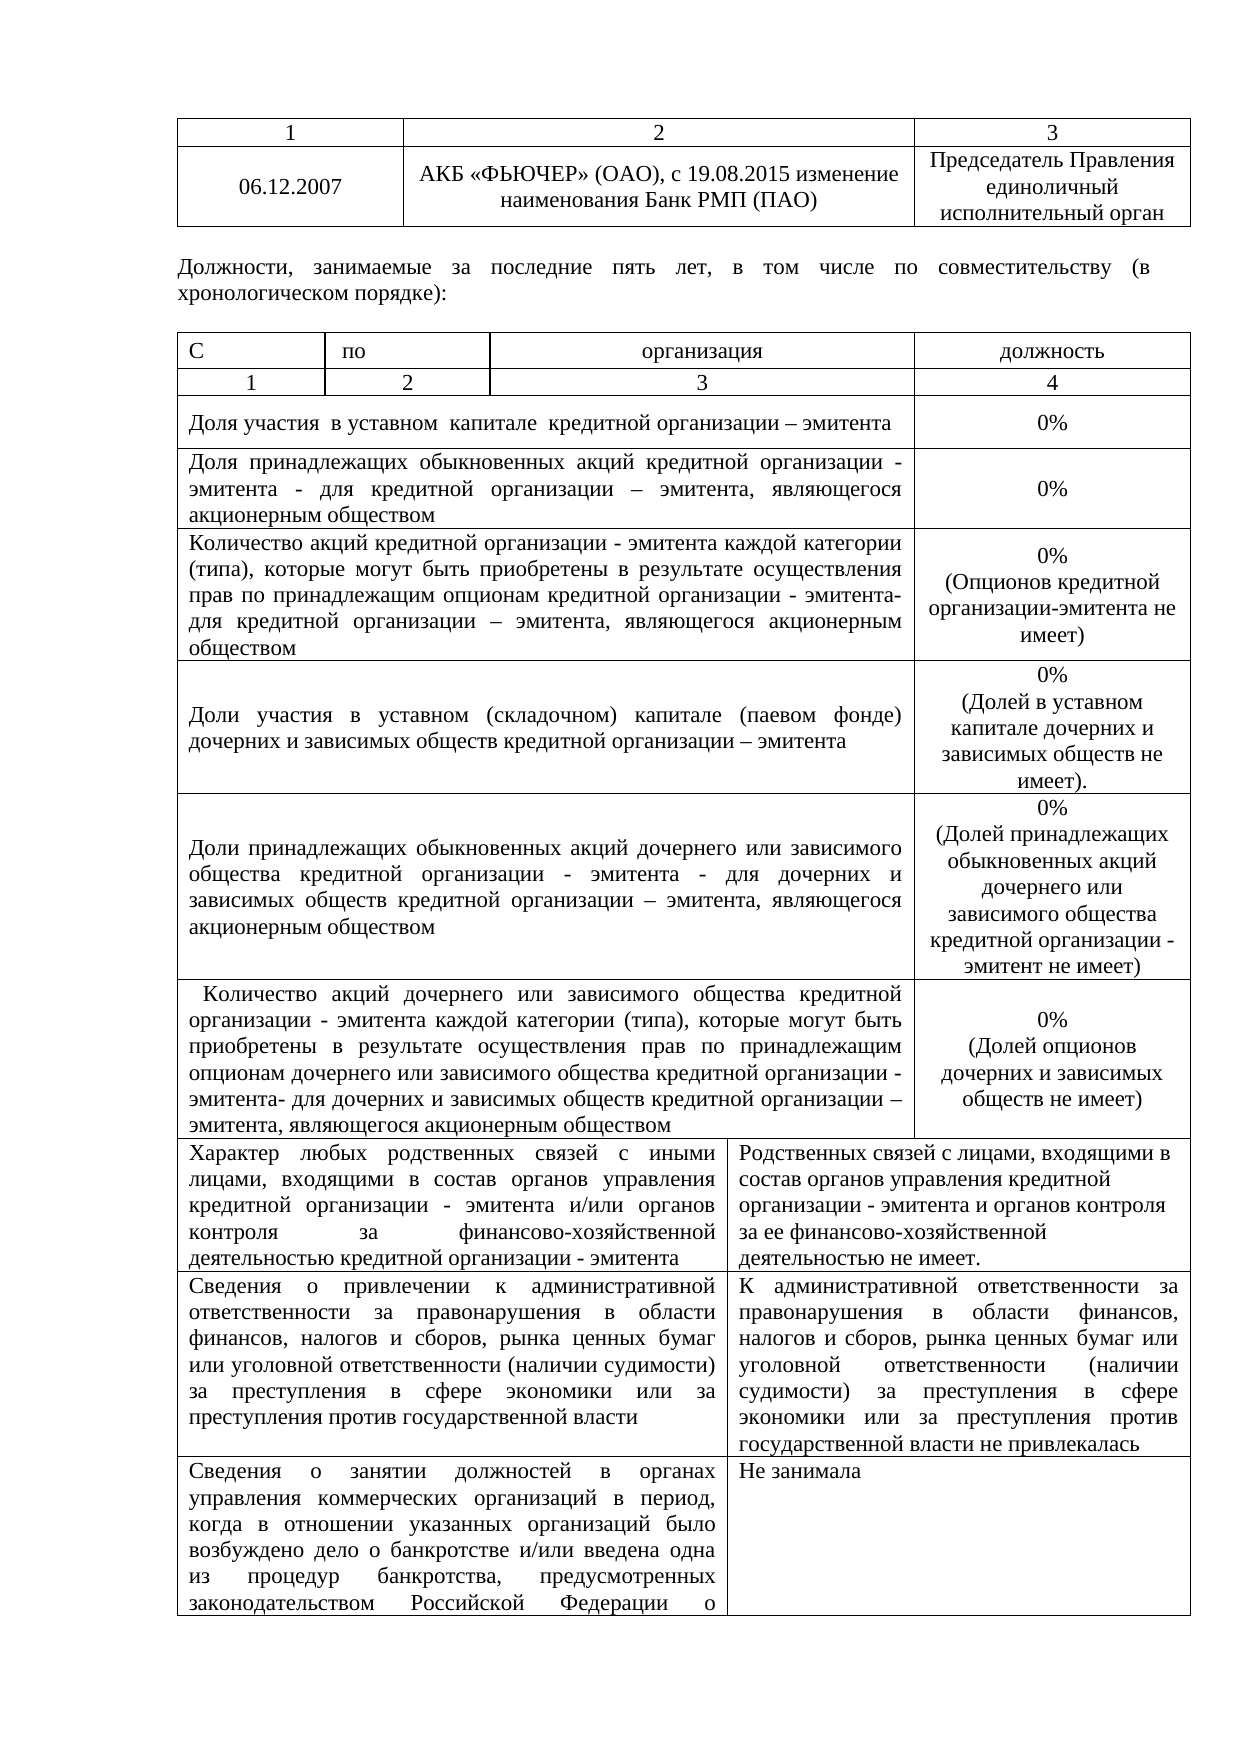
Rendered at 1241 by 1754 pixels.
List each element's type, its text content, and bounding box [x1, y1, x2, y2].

table_cell 3 [491, 369, 914, 395]
table_cell 06.12.2007 [178, 147, 403, 226]
table_cell Количество акций кредитной организации - эмитента каждой категории (типа), которые могут быть приобретены в результате осуществления прав по принадлежащим опционам кредитной организации - эмитента- для кредитной организации – эмитента, являющегося акционерным обществом [178, 529, 914, 660]
table_cell Доли принадлежащих обыкновенных акций дочернего или зависимого общества кредитной организации - эмитента - для дочерних и зависимых обществ кредитной организации – эмитента, являющегося акционерным обществом [178, 794, 914, 979]
table_cell 0% (Долей опционов дочерних и зависимых обществ не имеет) [915, 980, 1190, 1138]
table_cell 4 [915, 369, 1190, 395]
table_cell 1 [178, 119, 403, 146]
table_cell 2 [404, 119, 914, 146]
table_cell Родственных связей с лицами, входящими в состав органов управления кредитной организации - эмитента и органов контроля за ее финансово-хозяйственной деятельностью не имеет. [728, 1139, 1190, 1271]
table_cell К административной ответственности за правонарушения в области финансов, налогов и сборов, рынка ценных бумаг или уголовной ответственности (наличии судимости) за преступления в сфере экономики или за преступления против государственной власти не привлекалась [728, 1272, 1190, 1456]
table_cell 0% (Долей в уставном капитале дочерних и зависимых обществ не имеет). [915, 661, 1190, 793]
table_header организация [491, 333, 914, 368]
table_cell 0% (Опционов кредитной организации-эмитента не имеет) [915, 529, 1190, 660]
table_cell Доля принадлежащих обыкновенных акций кредитной организации - эмитента - для кредитной организации – эмитента, являющегося акционерным обществом [178, 449, 914, 527]
table_cell 3 [915, 119, 1190, 146]
text Должности, занимаемые за последние пять лет, в том числе по совместительству (в хронологическом порядке): [177, 253, 1152, 306]
table_cell 0% (Долей принадлежащих обыкновенных акций дочернего или зависимого общества кредитной организации - эмитент не имеет) [915, 794, 1190, 979]
table_cell АКБ «ФЬЮЧЕР» (ОАО), с 19.08.2015 изменение наименования Банк РМП (ПАО) [404, 147, 914, 226]
table_header С [178, 333, 324, 368]
table_cell Характер любых родственных связей с иными лицами, входящими в состав органов управления кредитной организации - эмитента и/или органов контроля за финансово-хозяйственной деятельностью кредитной организации - эмитента [178, 1139, 727, 1271]
table_cell 1 [178, 369, 324, 395]
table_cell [178, 1457, 727, 1615]
table_cell Сведения о привлечении к административной ответственности за правонарушения в области финансов, налогов и сборов, рынка ценных бумаг или уголовной ответственности (наличии судимости) за преступления в сфере экономики или за преступления против государственной власти [178, 1272, 727, 1456]
table_cell Председатель Правления единоличный исполнительный орган [915, 147, 1190, 226]
table_header по [326, 333, 489, 368]
table_header должность [915, 333, 1190, 368]
table_cell 2 [326, 369, 489, 395]
table_cell Количество акций дочернего или зависимого общества кредитной организации - эмитента каждой категории (типа), которые могут быть приобретены в результате осуществления прав по принадлежащим опционам дочернего или зависимого общества кредитной организации - эмитента- для дочерних и зависимых обществ кредитной организации – эмитента, являющегося акционерным обществом [178, 980, 914, 1138]
table_cell Доля участия в уставном капитале кредитной организации – эмитента [178, 396, 914, 447]
table_cell 0% [915, 449, 1190, 527]
table_cell Доли участия в уставном (складочном) капитале (паевом фонде) дочерних и зависимых обществ кредитной организации – эмитента [178, 661, 914, 793]
table_cell Не занимала [728, 1457, 1190, 1615]
table_cell 0% [915, 396, 1190, 447]
